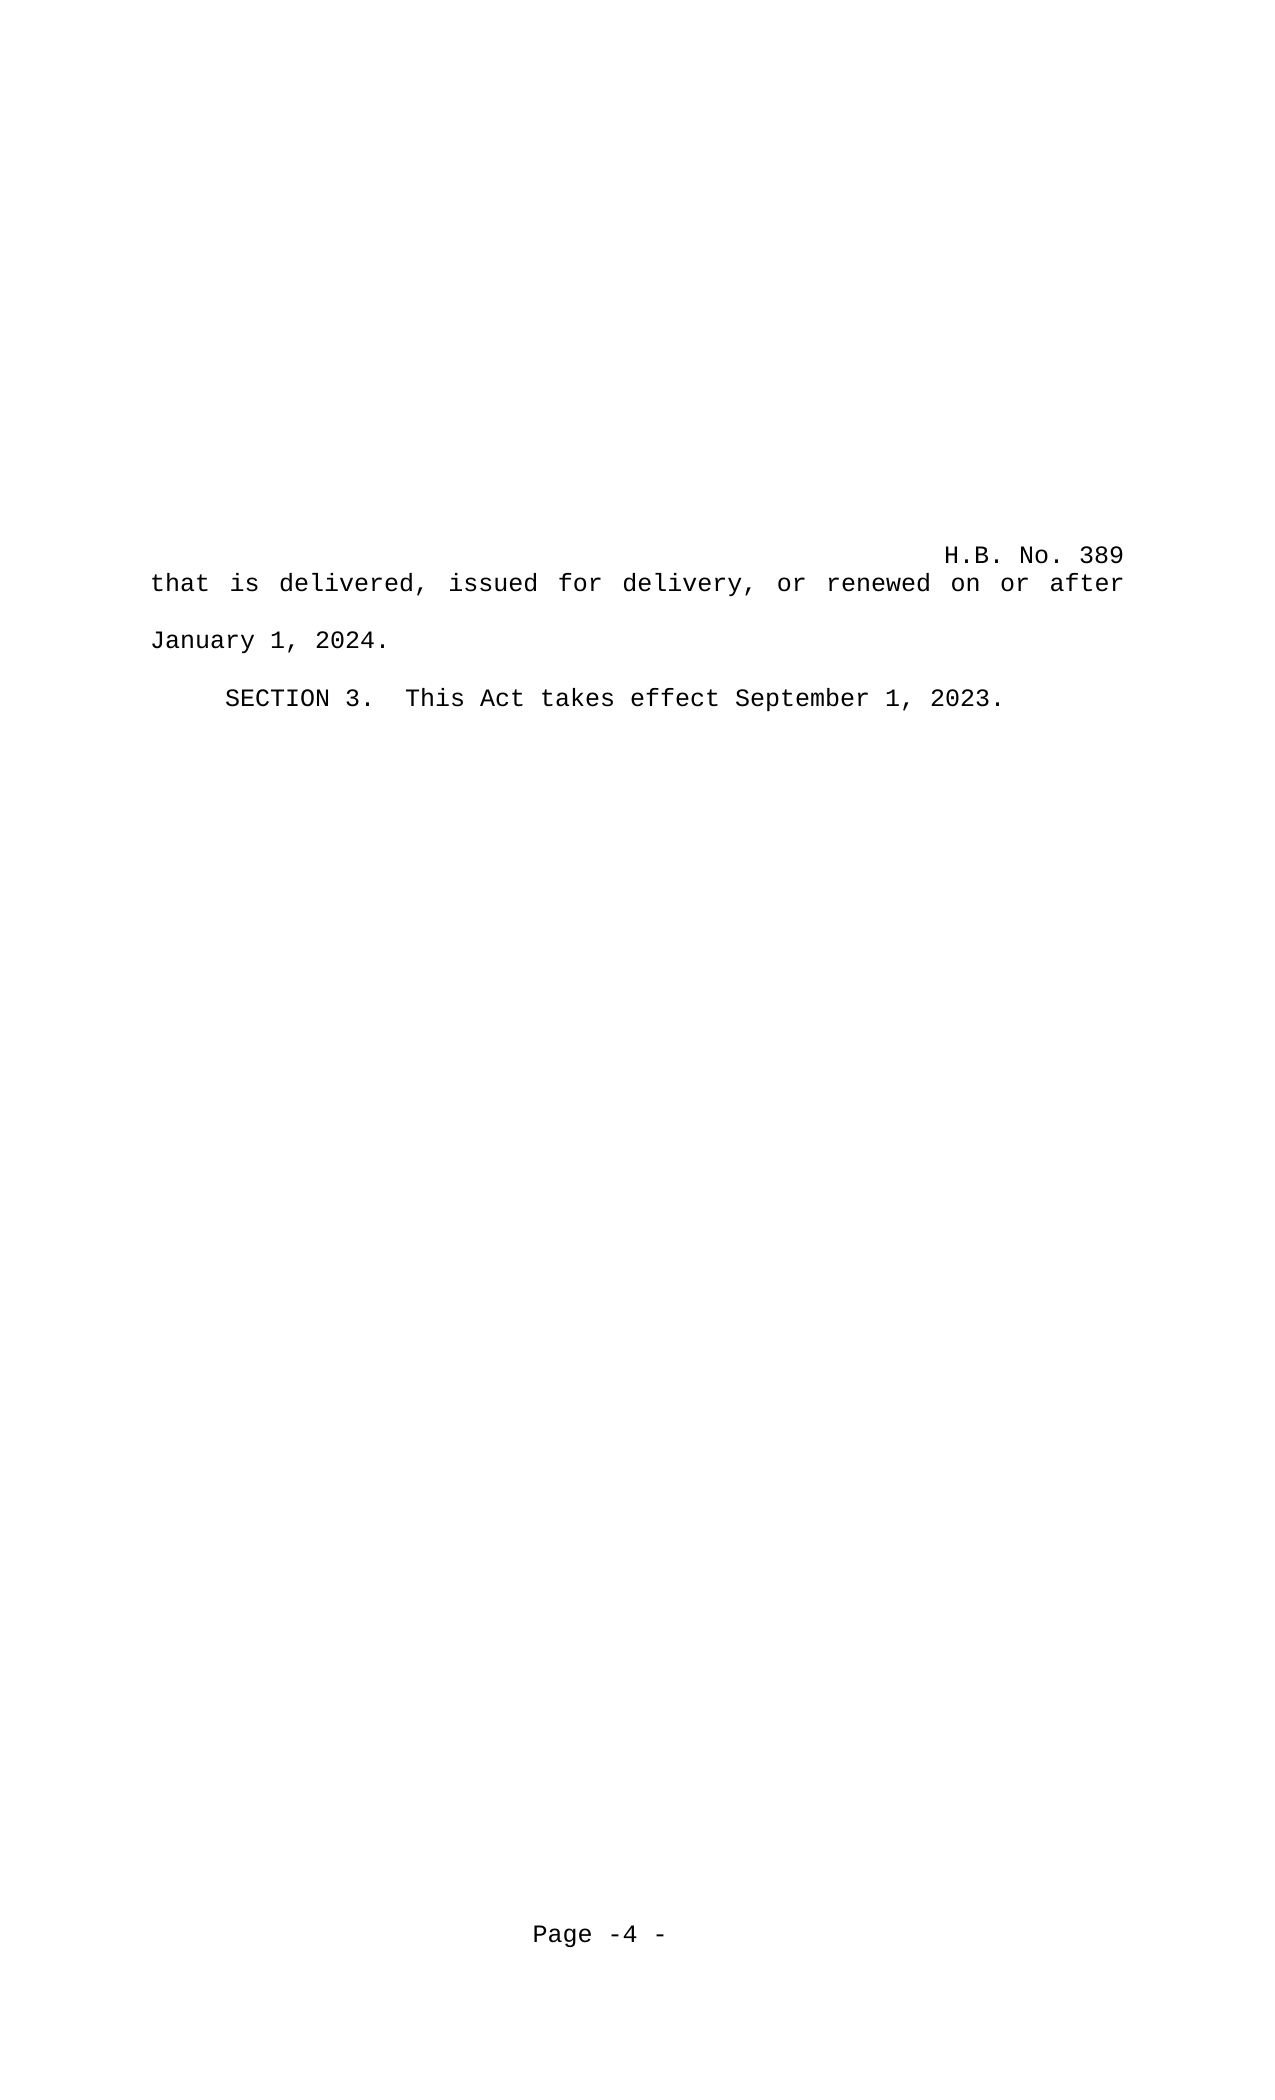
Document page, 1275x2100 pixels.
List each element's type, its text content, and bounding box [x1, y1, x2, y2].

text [150, 571, 1125, 656]
text SECTION 3. This Act takes effect September 1, 2023. [150, 685, 1125, 713]
